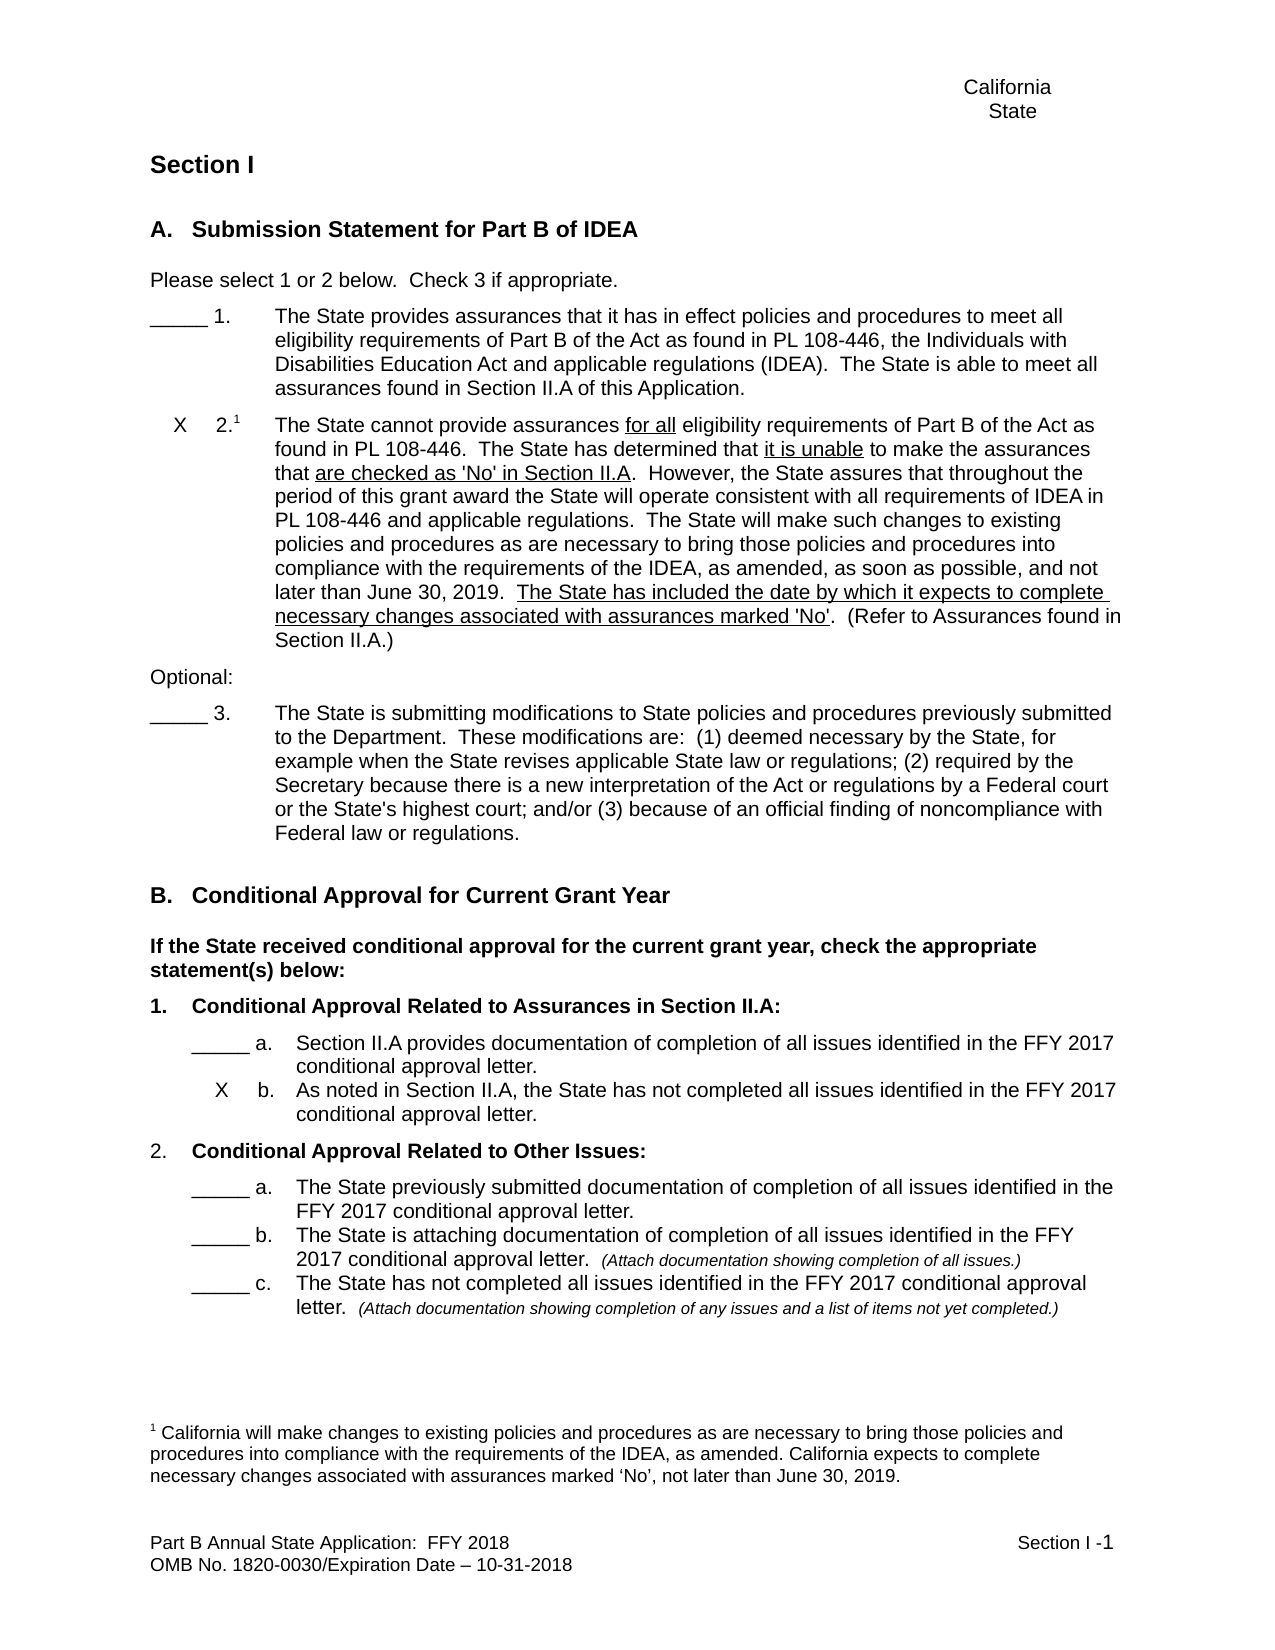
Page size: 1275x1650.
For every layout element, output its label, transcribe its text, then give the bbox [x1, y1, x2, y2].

text X 2.1 The State cannot provide assurances for all eligibility requirements of Part B of the Act as found in PL 108-446. The State has determined that it is unable to make the assurances that are checked as 'No' in Section II.A. However, the State assures that throughout the period of this grant award the State will operate consistent with all requirements of IDEA in PL 108-446 and applicable regulations. The State will make such changes to existing policies and procedures as are necessary to bring those policies and procedures into compliance with the requirements of the IDEA, as amended, as soon as possible, and not later than June 30, 2019. The State has included the date by which it expects to complete necessary changes associated with assurances marked 'No'. (Refer to Assurances found in Section II.A.) [150, 412, 1125, 652]
text X b. As noted in Section II.A, the State has not completed all issues identified in the FFY 2017 conditional approval letter. [192, 1078, 1125, 1126]
text _____ a. The State previously submitted documentation of completion of all issues identified in the FFY 2017 conditional approval letter. [192, 1175, 1125, 1223]
text 2. Conditional Approval Related to Other Issues: [150, 1139, 1125, 1163]
text If the State received conditional approval for the current grant year, check the appropriate statement(s) below: [150, 933, 1125, 981]
text _____ c. The State has not completed all issues identified in the FFY 2017 conditional approval letter. (Attach documentation showing completion of any issues and a list of items not yet completed.) [192, 1271, 1125, 1319]
text Please select 1 or 2 below. Check 3 if appropriate. [150, 268, 1125, 292]
text _____ b. The State is attaching documentation of completion of all issues identified in the FFY 2017 conditional approval letter. (Attach documentation showing completion of all issues.) [192, 1223, 1125, 1271]
subtitle Section I [150, 150, 1125, 179]
text _____ 3. The State is submitting modifications to State policies and procedures previously submitted to the Department. These modifications are: (1) deemed necessary by the State, for example when the State revises applicable State law or regulations; (2) required by the Secretary because there is a new interpretation of the Act or regulations by a Federal court or the State's highest court; and/or (3) because of an official finding of noncompliance with Federal law or regulations. [150, 701, 1125, 845]
text _____ a. Section II.A provides documentation of completion of all issues identified in the FFY 2017 conditional approval letter. [192, 1030, 1125, 1078]
subtitle A. Submission Statement for Part B of IDEA [150, 216, 1125, 243]
subtitle B. Conditional Approval for Current Grant Year [150, 882, 1125, 908]
text Optional: [150, 664, 1125, 688]
text 1. Conditional Approval Related to Assurances in Section II.A: [150, 994, 1125, 1018]
text _____ 1. The State provides assurances that it has in effect policies and procedures to meet all eligibility requirements of Part B of the Act as found in PL 108-446, the Individuals with Disabilities Education Act and applicable regulations (IDEA). The State is able to meet all assurances found in Section II.A of this Application. [150, 304, 1125, 400]
